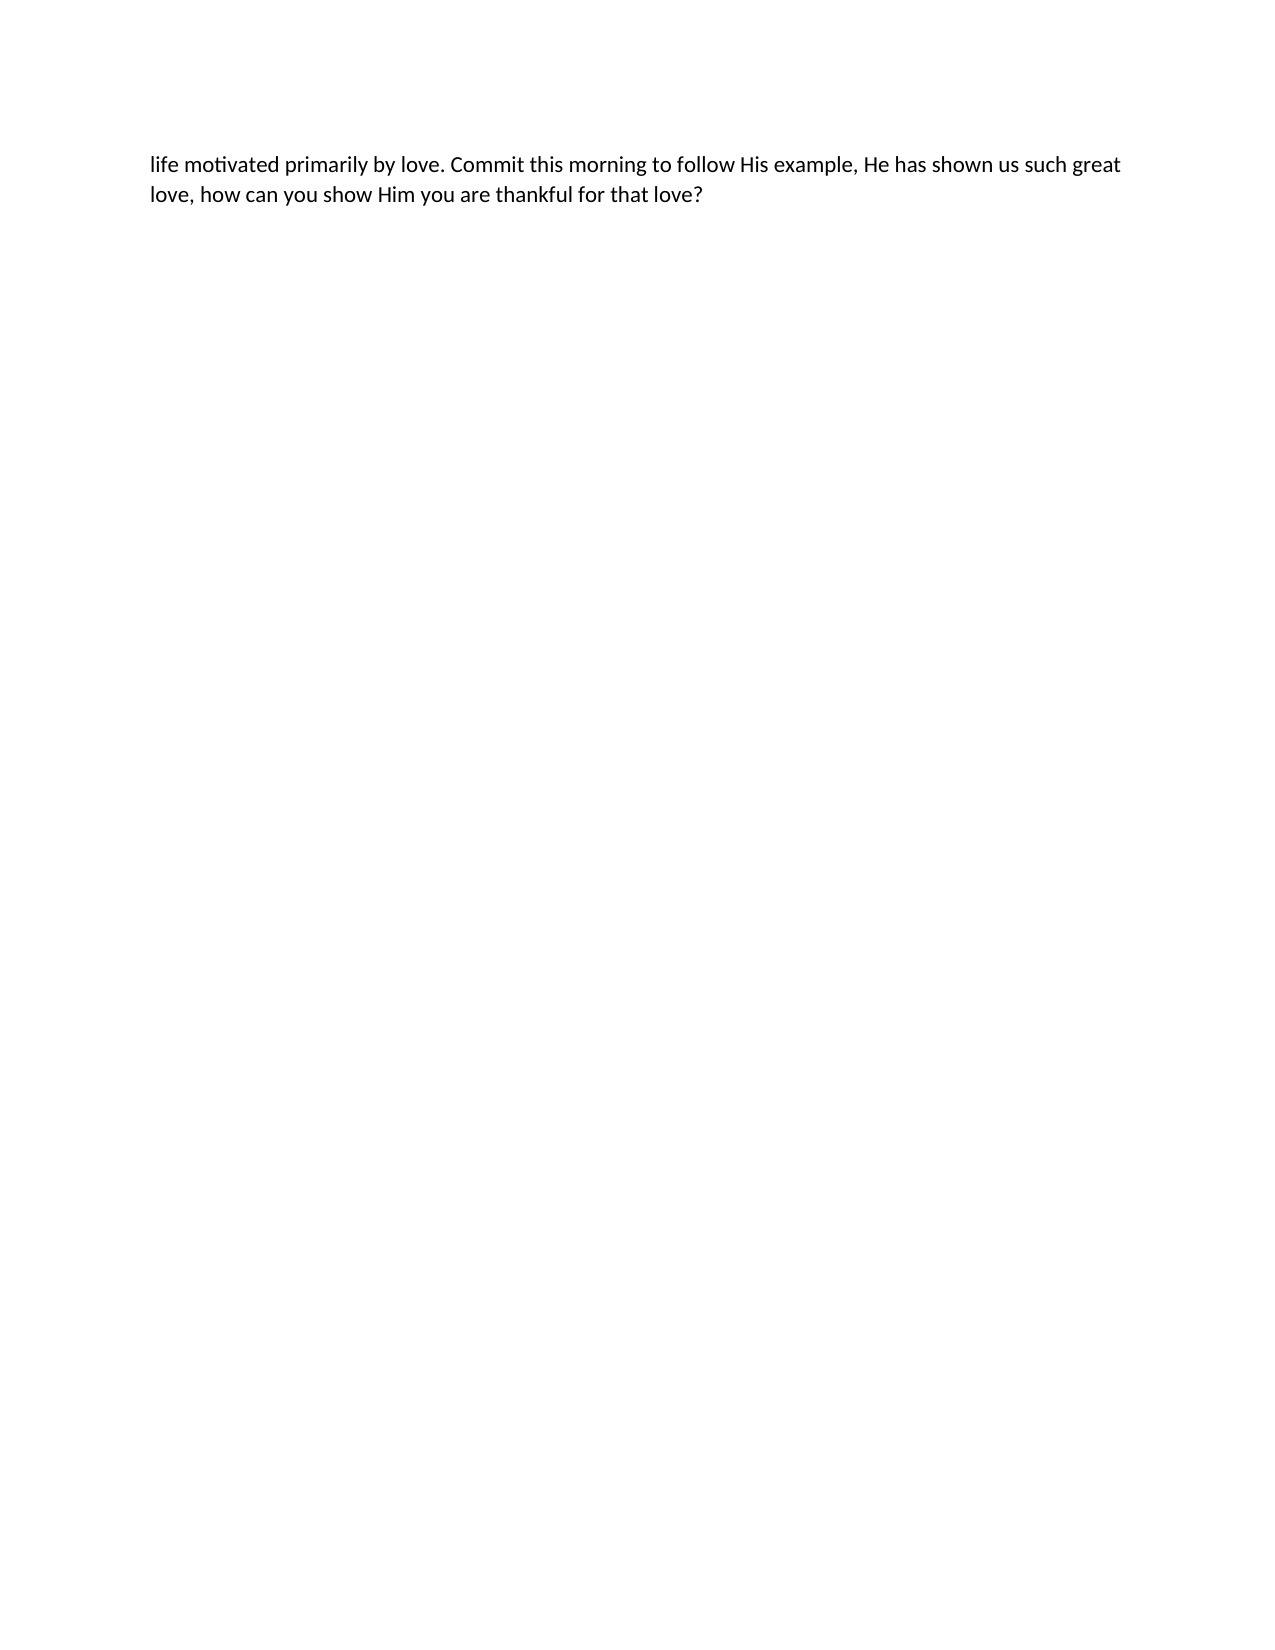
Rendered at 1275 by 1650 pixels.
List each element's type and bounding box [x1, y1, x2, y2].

text [150, 150, 1125, 208]
